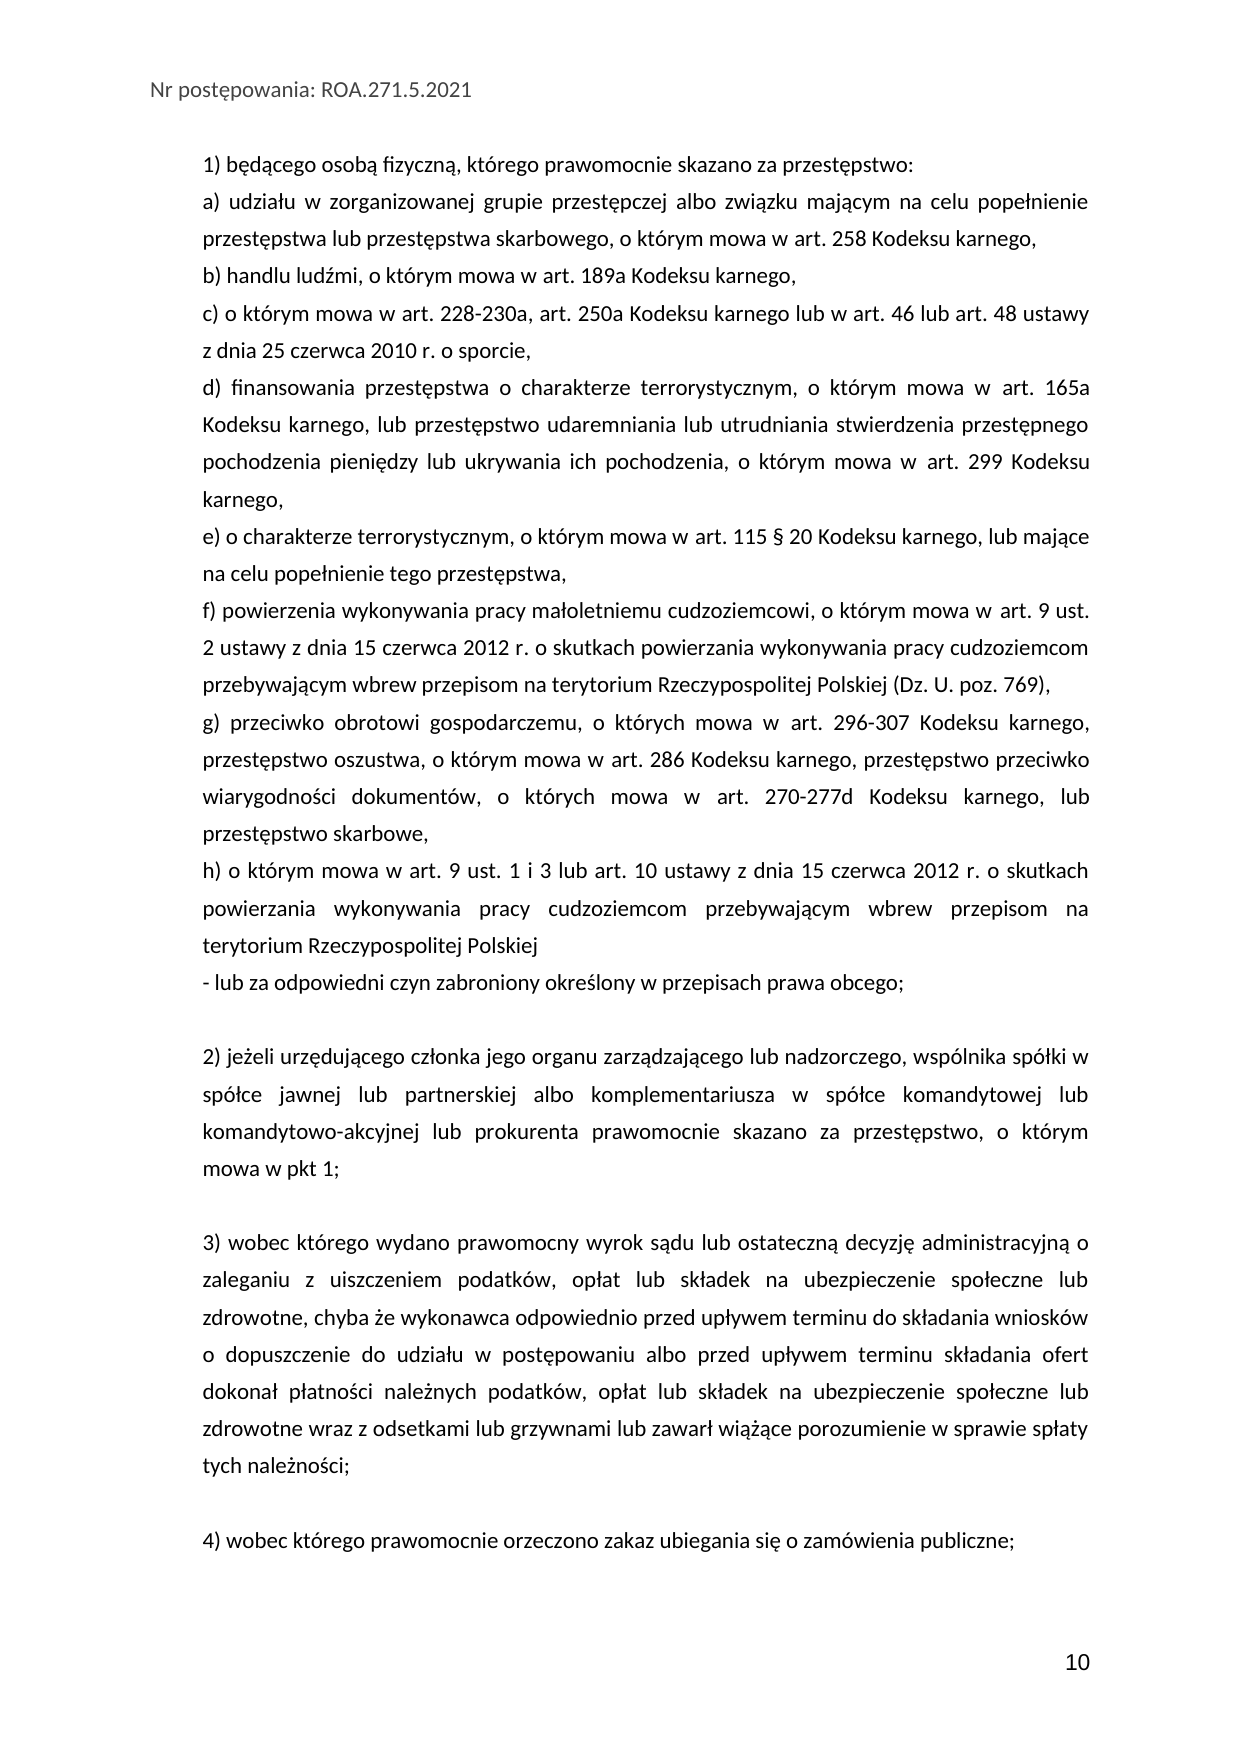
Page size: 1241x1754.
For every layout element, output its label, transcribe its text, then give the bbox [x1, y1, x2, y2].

list f) powierzenia wykonywania pracy małoletniemu cudzoziemcowi, o którym mowa w art. 9 ust. 2 ustawy z dnia 15 czerwca 2012 r. o skutkach powierzania wykonywania pracy cudzoziemcom przebywającym wbrew przepisom na terytorium Rzeczypospolitej Polskiej (Dz. U. poz. 769), [202, 596, 1090, 699]
list a) udziału w zorganizowanej grupie przestępczej albo związku mającym na celu popełnienie przestępstwa lub przestępstwa skarbowego, o którym mowa w art. 258 Kodeksu karnego, [202, 187, 1090, 252]
list 2) jeżeli urzędującego członka jego organu zarządzającego lub nadzorczego, wspólnika spółki w spółce jawnej lub partnerskiej albo komplementariusza w spółce komandytowej lub komandytowo-akcyjnej lub prokurenta prawomocnie skazano za przestępstwo, o którym mowa w pkt 1; [202, 1042, 1090, 1182]
list e) o charakterze terrorystycznym, o którym mowa w art. 115 § 20 Kodeksu karnego, lub mające na celu popełnienie tego przestępstwa, [202, 522, 1090, 587]
list g) przeciwko obrotowi gospodarczemu, o których mowa w art. 296-307 Kodeksu karnego, przestępstwo oszustwa, o którym mowa w art. 286 Kodeksu karnego, przestępstwo przeciwko wiarygodności dokumentów, o których mowa w art. 270-277d Kodeksu karnego, lub przestępstwo skarbowe, [202, 708, 1090, 847]
list d) finansowania przestępstwa o charakterze terrorystycznym, o którym mowa w art. 165a Kodeksu karnego, lub przestępstwo udaremniania lub utrudniania stwierdzenia przestępnego pochodzenia pieniędzy lub ukrywania ich pochodzenia, o którym mowa w art. 299 Kodeksu karnego, [202, 373, 1090, 513]
list b) handlu ludźmi, o którym mowa w art. 189a Kodeksu karnego, [202, 262, 1090, 289]
list - lub za odpowiedni czyn zabroniony określony w przepisach prawa obcego; [202, 968, 1090, 996]
list 1) będącego osobą fizyczną, którego prawomocnie skazano za przestępstwo: [202, 150, 1090, 178]
list c) o którym mowa w art. 228-230a, art. 250a Kodeksu karnego lub w art. 46 lub art. 48 ustawy z dnia 25 czerwca 2010 r. o sporcie, [202, 299, 1090, 364]
list 3) wobec którego wydano prawomocny wyrok sądu lub ostateczną decyzję administracyjną o zaleganiu z uiszczeniem podatków, opłat lub składek na ubezpieczenie społeczne lub zdrowotne, chyba że wykonawca odpowiednio przed upływem terminu do składania wniosków o dopuszczenie do udziału w postępowaniu albo przed upływem terminu składania ofert dokonał płatności należnych podatków, opłat lub składek na ubezpieczenie społeczne lub zdrowotne wraz z odsetkami lub grzywnami lub zawarł wiążące porozumienie w sprawie spłaty tych należności; [202, 1228, 1090, 1479]
list h) o którym mowa w art. 9 ust. 1 i 3 lub art. 10 ustawy z dnia 15 czerwca 2012 r. o skutkach powierzania wykonywania pracy cudzoziemcom przebywającym wbrew przepisom na terytorium Rzeczypospolitej Polskiej [202, 857, 1090, 959]
list 4) wobec którego prawomocnie orzeczono zakaz ubiegania się o zamówienia publiczne; [202, 1526, 1090, 1554]
